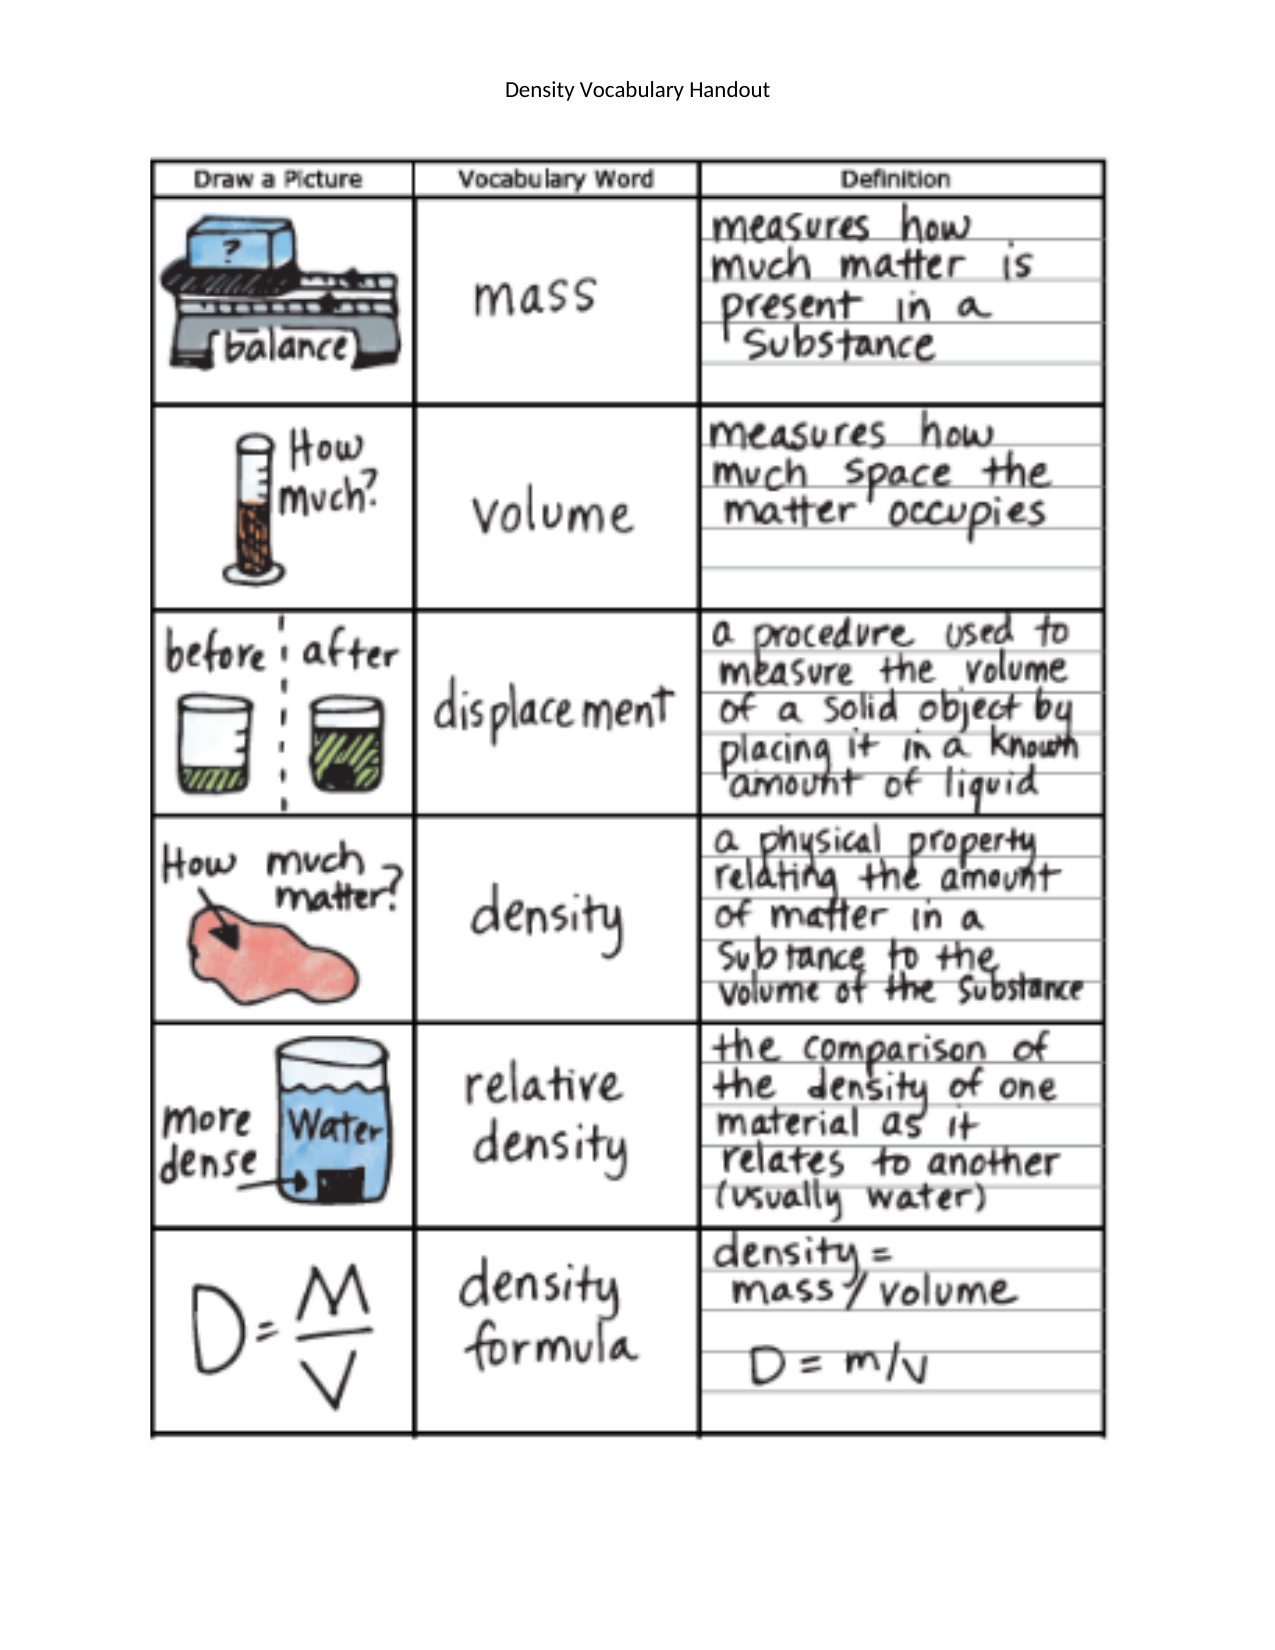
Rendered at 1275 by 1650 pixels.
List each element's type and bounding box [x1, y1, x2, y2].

picture [150, 150, 1114, 1444]
